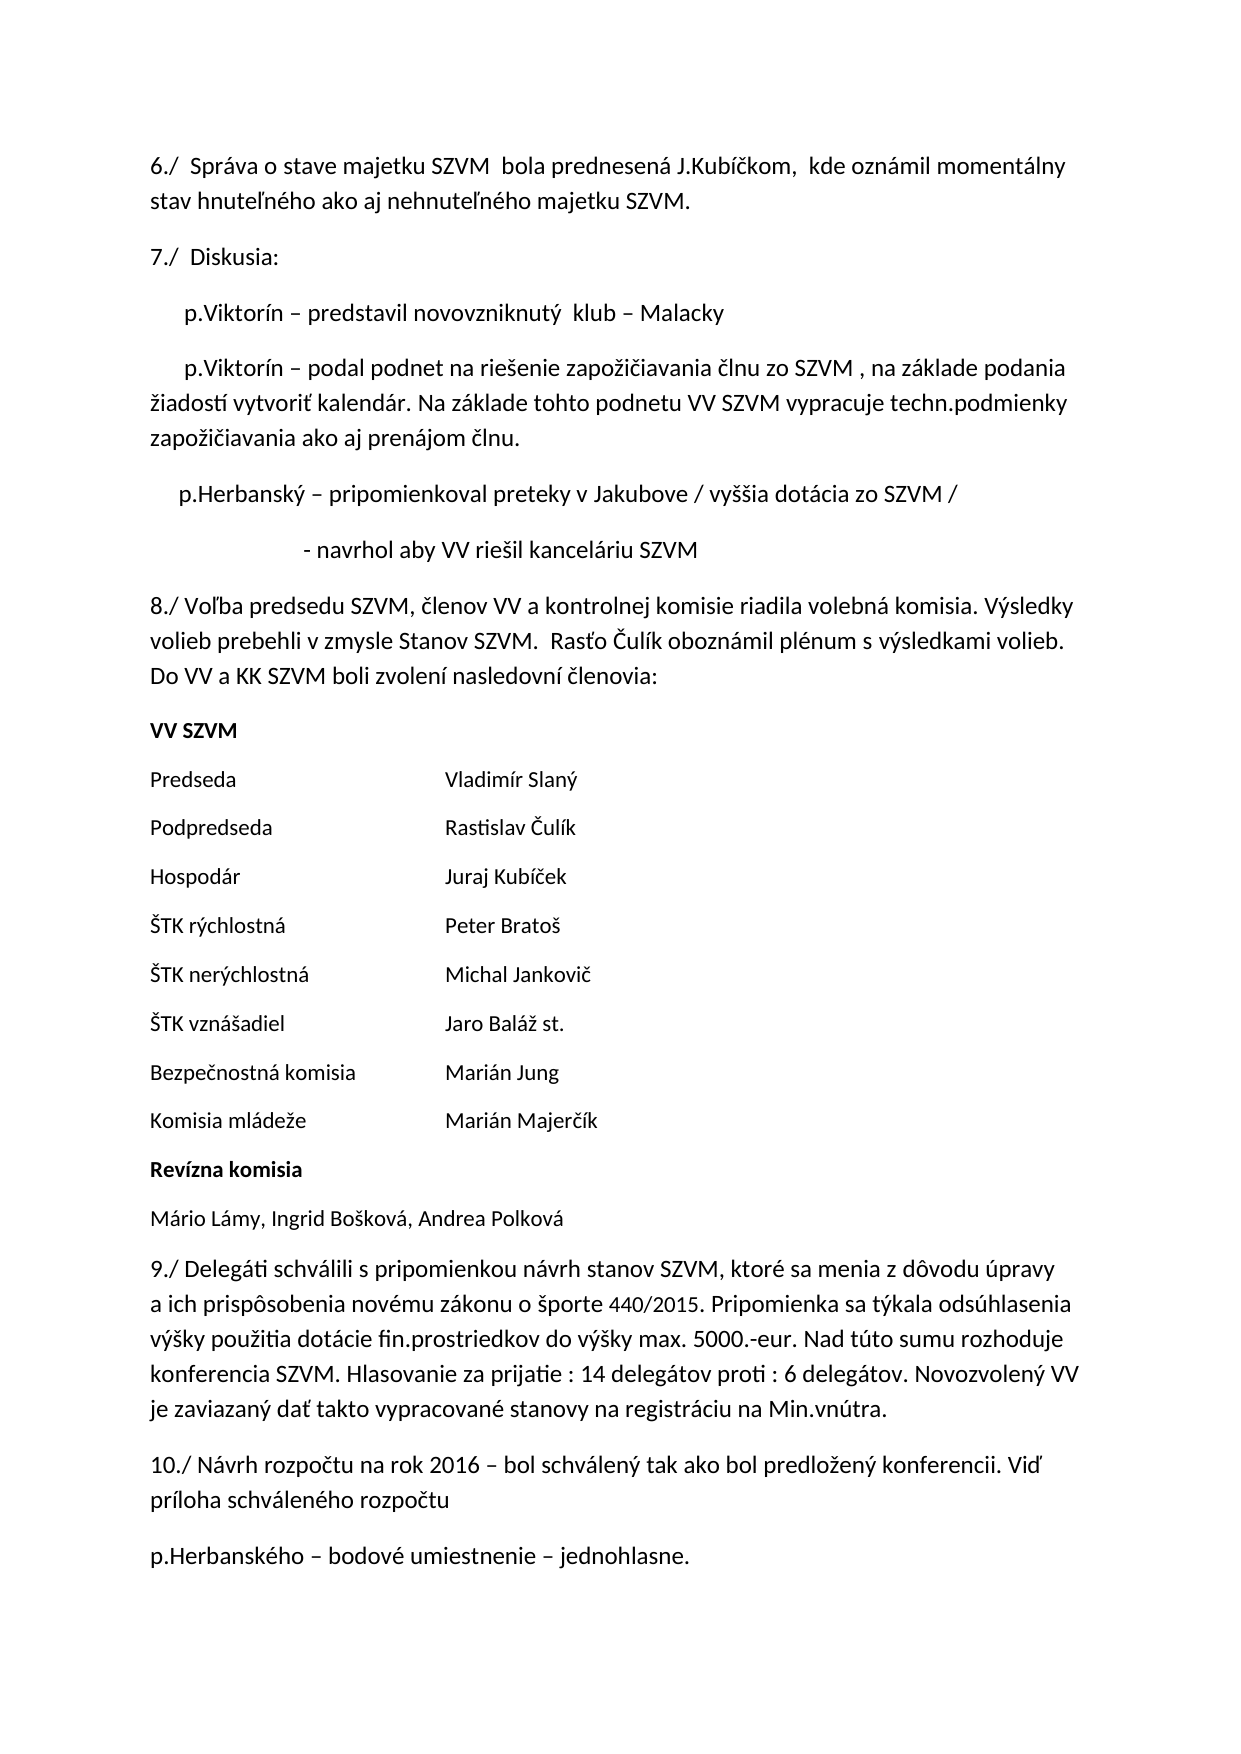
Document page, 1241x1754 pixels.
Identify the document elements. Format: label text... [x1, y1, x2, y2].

text Predseda Vladimír Slaný [150, 765, 1090, 793]
text - navrhol aby VV riešil kanceláriu SZVM [150, 534, 1090, 565]
text ŠTK rýchlostná Peter Bratoš [150, 911, 1090, 939]
text ŠTK nerýchlostná Michal Jankovič [150, 960, 1090, 988]
text VV SZVM [150, 716, 1090, 744]
text ŠTK vznášadiel Jaro Baláž st. [150, 1009, 1090, 1037]
text Mário Lámy, Ingrid Bošková, Andrea Polková [150, 1204, 1090, 1232]
text Bezpečnostná komisia Marián Jung [150, 1058, 1090, 1086]
text p.Viktorín – podal podnet na riešenie zapožičiavania člnu zo SZVM , na základe podania žiadostí vytvoriť kalendár. Na základe tohto podnetu VV SZVM vypracuje techn.podmienky zapožičiavania ako aj prenájom člnu. [150, 352, 1090, 453]
text 6./ Správa o stave majetku SZVM bola prednesená J.Kubíčkom, kde oznámil momentálny stav hnuteľného ako aj nehnuteľného majetku SZVM. [150, 150, 1090, 216]
text Podpredseda Rastislav Čulík [150, 813, 1090, 842]
text 8./ Voľba predsedu SZVM, členov VV a kontrolnej komisie riadila volebná komisia. Výsledky volieb prebehli v zmysle Stanov SZVM. Rasťo Čulík oboznámil plénum s výsledkami volieb. Do VV a KK SZVM boli zvolení nasledovní členovia: [150, 590, 1090, 691]
text p.Viktorín – predstavil novovzniknutý klub – Malacky [150, 297, 1090, 327]
text 7./ Diskusia: [150, 241, 1090, 271]
text p.Herbanského – bodové umiestnenie – jednohlasne. [150, 1540, 1090, 1570]
text p.Herbanský – pripomienkoval preteky v Jakubove / vyššia dotácia zo SZVM / [150, 478, 1090, 509]
text Komisia mládeže Marián Majerčík [150, 1107, 1090, 1135]
text Hospodár Juraj Kubíček [150, 862, 1090, 890]
text 10./ Návrh rozpočtu na rok 2016 – bol schválený tak ako bol predložený konferencii. Viď príloha schváleného rozpočtu [150, 1449, 1090, 1514]
text 9./ Delegáti schválili s pripomienkou návrh stanov SZVM, ktoré sa menia z dôvodu úpravy a ich prispôsobenia novému zákonu o športe 440/2015. Pripomienka sa týkala odsúhlasenia výšky použitia dotácie fin.prostriedkov do výšky max. 5000.-eur. Nad túto sumu rozhoduje konferencia SZVM. Hlasovanie za prijatie : 14 delegátov proti : 6 delegátov. Novozvolený VV je zaviazaný dať takto vypracované stanovy na registráciu na Min.vnútra. [150, 1253, 1090, 1424]
text Revízna komisia [150, 1156, 1090, 1183]
